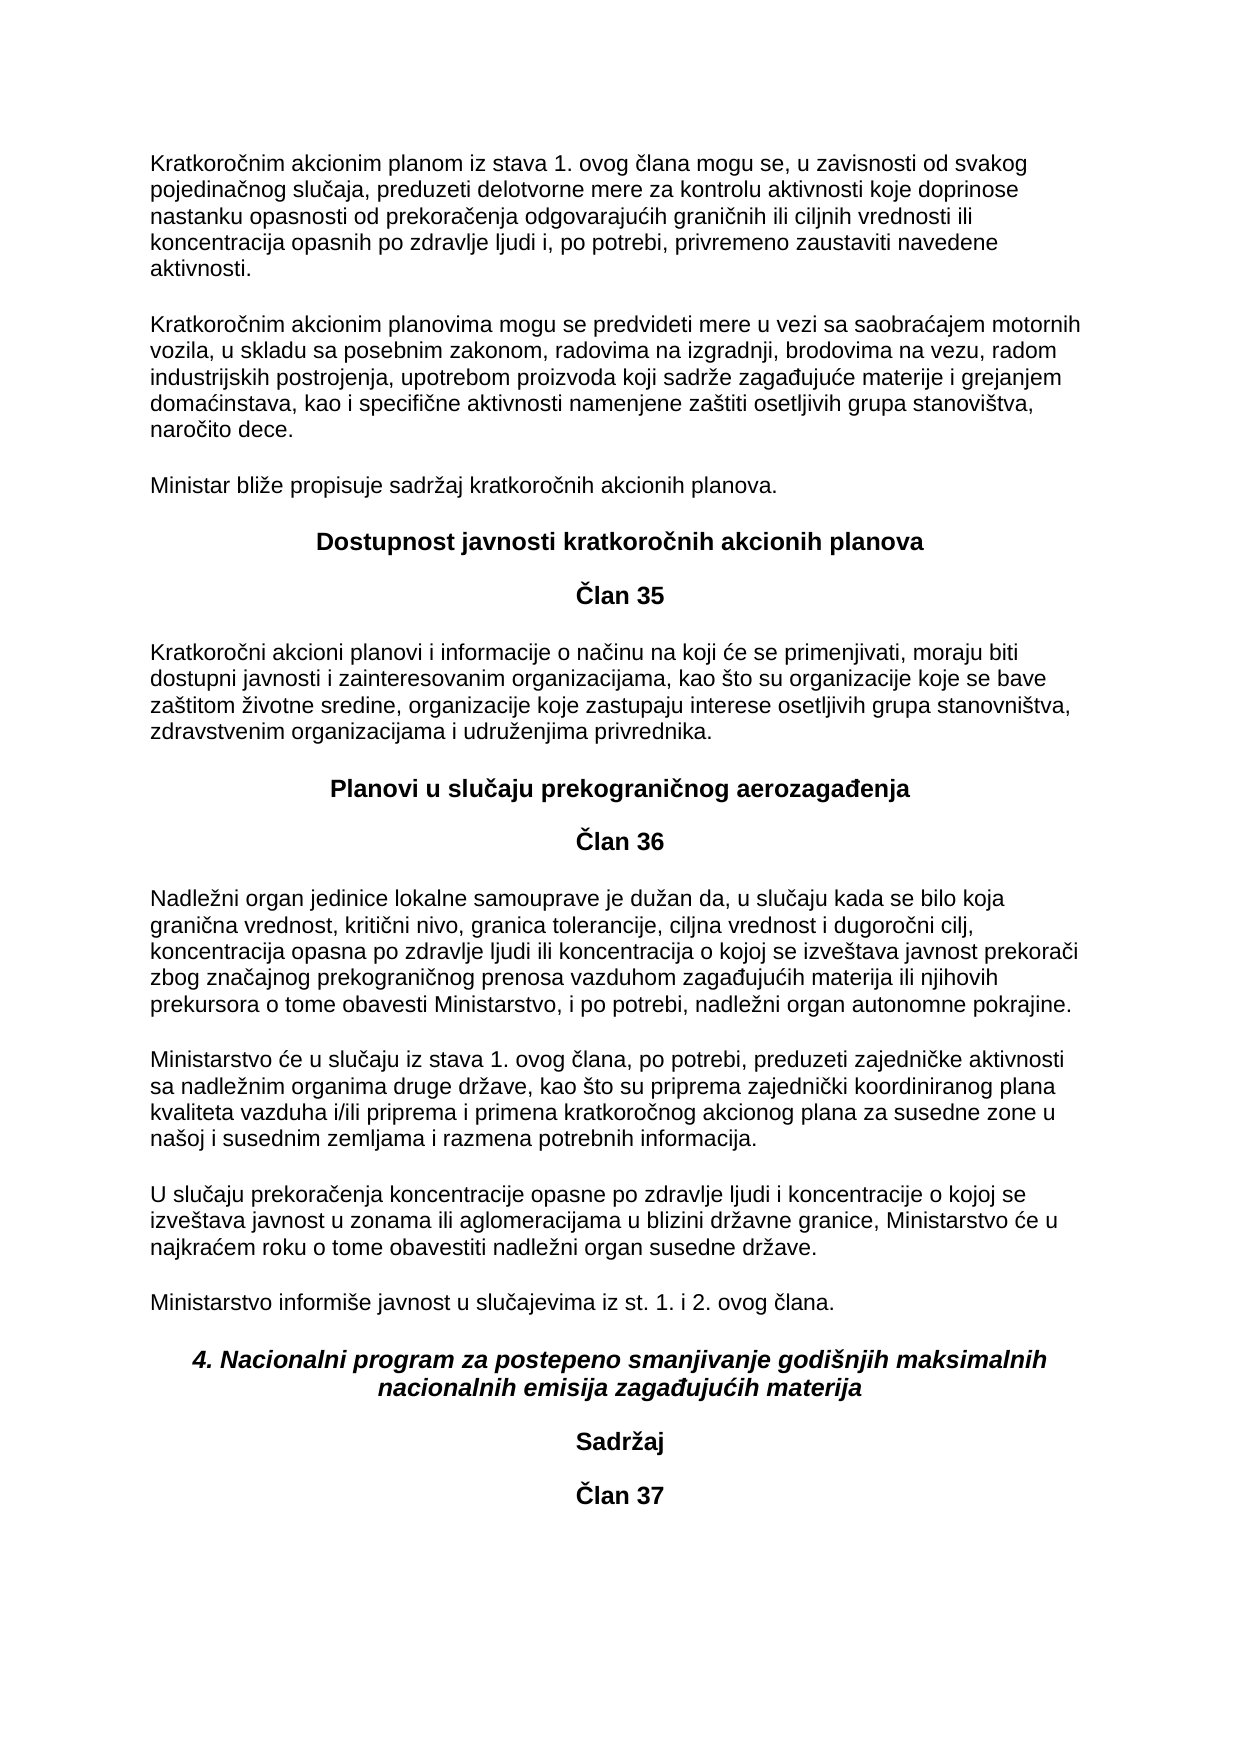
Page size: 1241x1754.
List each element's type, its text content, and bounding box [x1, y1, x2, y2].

text Član 37 [150, 1481, 1090, 1509]
text Ministarstvo će u slučaju iz stava 1. ovog člana, po potrebi, preduzeti zajedničke aktivnosti sa nadležnim organima druge države, kao što su priprema zajednički koordiniranog plana kvaliteta vazduha i/ili priprema i primena kratkoročnog akcionog plana za susedne zone u našoj i susednim zemljama i razmena potrebnih informacija. [150, 1046, 1090, 1152]
text 4. Nacionalni program za postepeno smanjivanje godišnjih maksimalnih nacionalnih emisija zagađujućih materija [150, 1344, 1090, 1402]
text Kratkoročni akcioni planovi i informacije o načinu na koji će se primenjivati, moraju biti dostupni javnosti i zainteresovanim organizacijama, kao što su organizacije koje se bave zaštitom životne sredine, organizacije koje zastupaju interese osetljivih grupa stanovništva, zdravstvenim organizacijama i udruženjima privrednika. [150, 639, 1090, 744]
text Kratkoročnim akcionim planovima mogu se predvideti mere u vezi sa saobraćajem motornih vozila, u skladu sa posebnim zakonom, radovima na izgradnji, brodovima na vezu, radom industrijskih postrojenja, upotrebom proizvoda koji sadrže zagađujuće materije i grejanjem domaćinstava, kao i specifične aktivnosti namenjene zaštiti osetljivih grupa stanovištva, naročito dece. [150, 311, 1090, 443]
text Planovi u slučaju prekograničnog aerozagađenja [150, 774, 1090, 802]
text Član 36 [150, 827, 1090, 856]
text Ministarstvo informiše javnost u slučajevima iz st. 1. i 2. ovog člana. [150, 1289, 1090, 1315]
text Kratkoročnim akcionim planom iz stava 1. ovog člana mogu se, u zavisnosti od svakog pojedinačnog slučaja, preduzeti delotvorne mere za kontrolu aktivnosti koje doprinose nastanku opasnosti od prekoračenja odgovarajućih graničnih ili ciljnih vrednosti ili koncentracija opasnih po zdravlje ljudi i, po potrebi, privremeno zaustaviti navedene aktivnosti. [150, 150, 1090, 282]
text Nadležni organ jedinice lokalne samouprave je dužan da, u slučaju kada se bilo koja granična vrednost, kritični nivo, granica tolerancije, ciljna vrednost i dugoročni cilj, koncentracija opasna po zdravlje ljudi ili koncentracija o kojoj se izveštava javnost prekorači zbog značajnog prekograničnog prenosa vazduhom zagađujućih materija ili njihovih prekursora o tome obavesti Ministarstvo, i po potrebi, nadležni organ autonomne pokrajine. [150, 885, 1090, 1017]
text Ministar bliže propisuje sadržaj kratkoročnih akcionih planova. [150, 472, 1090, 498]
text Član 35 [150, 581, 1090, 610]
text U slučaju prekoračenja koncentracije opasne po zdravlje ljudi i koncentracije o kojoj se izveštava javnost u zonama ili aglomeracijama u blizini državne granice, Ministarstvo će u najkraćem roku o tome obavestiti nadležni organ susedne države. [150, 1181, 1090, 1260]
text Sadržaj [150, 1427, 1090, 1456]
text Dostupnost javnosti kratkoročnih akcionih planova [150, 527, 1090, 556]
